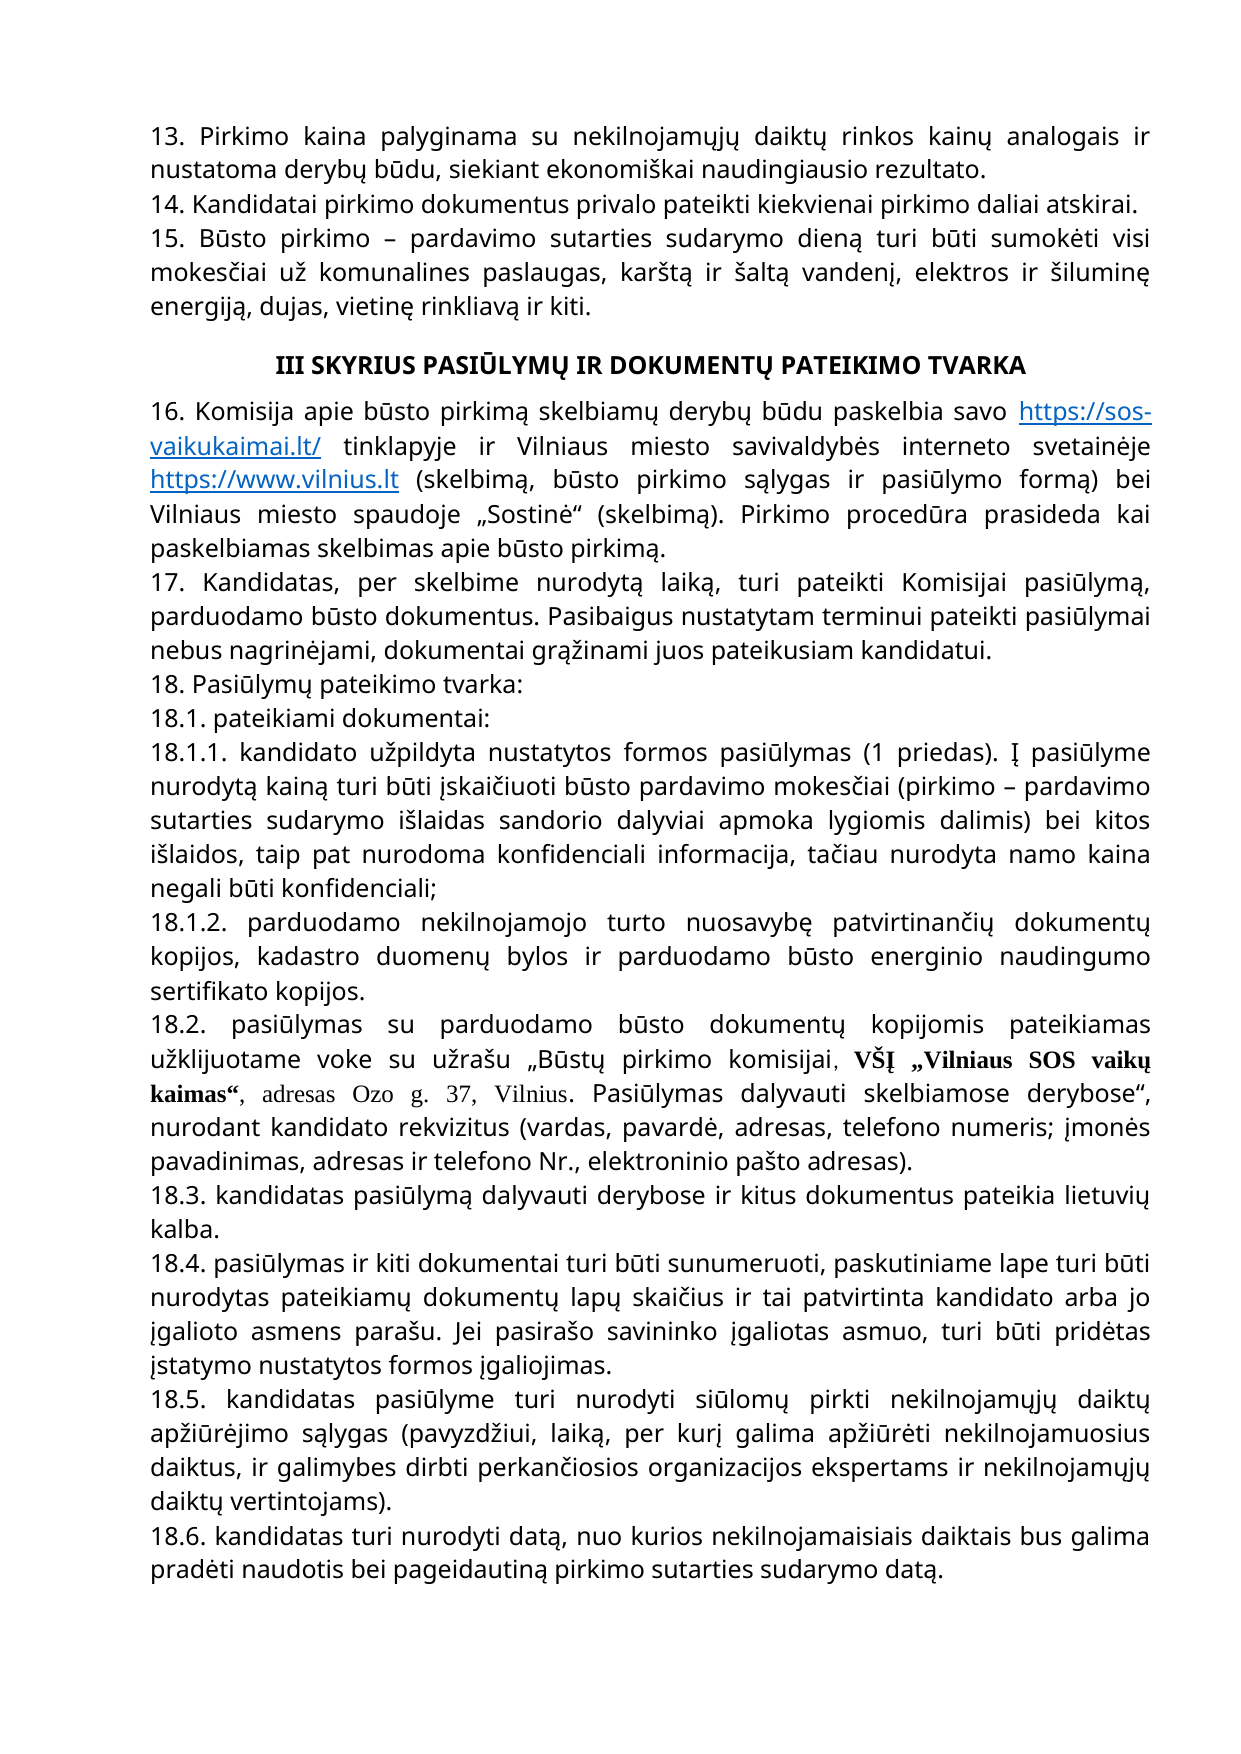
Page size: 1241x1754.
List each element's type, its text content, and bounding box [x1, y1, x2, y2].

text 18.1.1. kandidato užpildyta nustatytos formos pasiūlymas (1 priedas). Į pasiūlyme nurodytą kainą turi būti įskaičiuoti būsto pardavimo mokesčiai (pirkimo – pardavimo sutarties sudarymo išlaidas sandorio dalyviai apmoka lygiomis dalimis) bei kitos išlaidos, taip pat nurodoma konfidenciali informacija, tačiau nurodyta namo kaina negali būti konfidenciali; [150, 735, 1152, 905]
text 18. Pasiūlymų pateikimo tvarka: [150, 667, 1152, 701]
text 18.3. kandidatas pasiūlymą dalyvauti derybose ir kitus dokumentus pateikia lietuvių kalba. [150, 1177, 1152, 1246]
text 15. Būsto pirkimo – pardavimo sutarties sudarymo dieną turi būti sumokėti visi mokesčiai už komunalines paslaugas, karštą ir šaltą vandenį, elektros ir šiluminę energiją, dujas, vietinę rinkliavą ir kiti. [150, 220, 1152, 322]
text 14. Kandidatai pirkimo dokumentus privalo pateikti kiekvienai pirkimo daliai atskirai. [150, 186, 1152, 220]
text 13. Pirkimo kaina palyginama su nekilnojamųjų daiktų rinkos kainų analogais ir nustatoma derybų būdu, siekiant ekonomiškai naudingiausio rezultato. [150, 118, 1152, 186]
text 18.5. kandidatas pasiūlyme turi nurodyti siūlomų pirkti nekilnojamųjų daiktų apžiūrėjimo sąlygas (pavyzdžiui, laiką, per kurį galima apžiūrėti nekilnojamuosius daiktus, ir galimybes dirbti perkančiosios organizacijos ekspertams ir nekilnojamųjų daiktų vertintojams). [150, 1382, 1152, 1518]
text 16. Komisija apie būsto pirkimą skelbiamų derybų būdu paskelbia savo https://sos-vaikukaimai.lt/ tinklapyje ir Vilniaus miesto savivaldybės interneto svetainėje https://www.vilnius.lt (skelbimą, būsto pirkimo sąlygas ir pasiūlymo formą) bei Vilniaus miesto spaudoje „Sostinė“ (skelbimą). Pirkimo procedūra prasideda kai paskelbiamas skelbimas apie būsto pirkimą. [150, 394, 1152, 564]
text III SKYRIUS PASIŪLYMŲ IR DOKUMENTŲ PATEIKIMO TVARKA [150, 347, 1152, 382]
text 18.1. pateikiami dokumentai: [150, 701, 1152, 735]
text 17. Kandidatas, per skelbime nurodytą laiką, turi pateikti Komisijai pasiūlymą, parduodamo būsto dokumentus. Pasibaigus nustatytam terminui pateikti pasiūlymai nebus nagrinėjami, dokumentai grąžinami juos pateikusiam kandidatui. [150, 564, 1152, 667]
text 18.6. kandidatas turi nurodyti datą, nuo kurios nekilnojamaisiais daiktais bus galima pradėti naudotis bei pageidautiną pirkimo sutarties sudarymo datą. [150, 1518, 1152, 1586]
text 18.4. pasiūlymas ir kiti dokumentai turi būti sunumeruoti, paskutiniame lape turi būti nurodytas pateikiamų dokumentų lapų skaičius ir tai patvirtinta kandidato arba jo įgalioto asmens parašu. Jei pasirašo savininko įgaliotas asmuo, turi būti pridėtas įstatymo nustatytos formos įgaliojimas. [150, 1246, 1152, 1382]
text 18.2. pasiūlymas su parduodamo būsto dokumentų kopijomis pateikiamas užklijuotame voke su užrašu „Būstų pirkimo komisijai, VŠĮ „Vilniaus SOS vaikų kaimas“, adresas Ozo g. 37, Vilnius. Pasiūlymas dalyvauti skelbiamose derybose“, nurodant kandidato rekvizitus (vardas, pavardė, adresas, telefono numeris; įmonės pavadinimas, adresas ir telefono Nr., elektroninio pašto adresas). [150, 1007, 1152, 1177]
text 18.1.2. parduodamo nekilnojamojo turto nuosavybę patvirtinančių dokumentų kopijos, kadastro duomenų bylos ir parduodamo būsto energinio naudingumo sertifikato kopijos. [150, 905, 1152, 1007]
